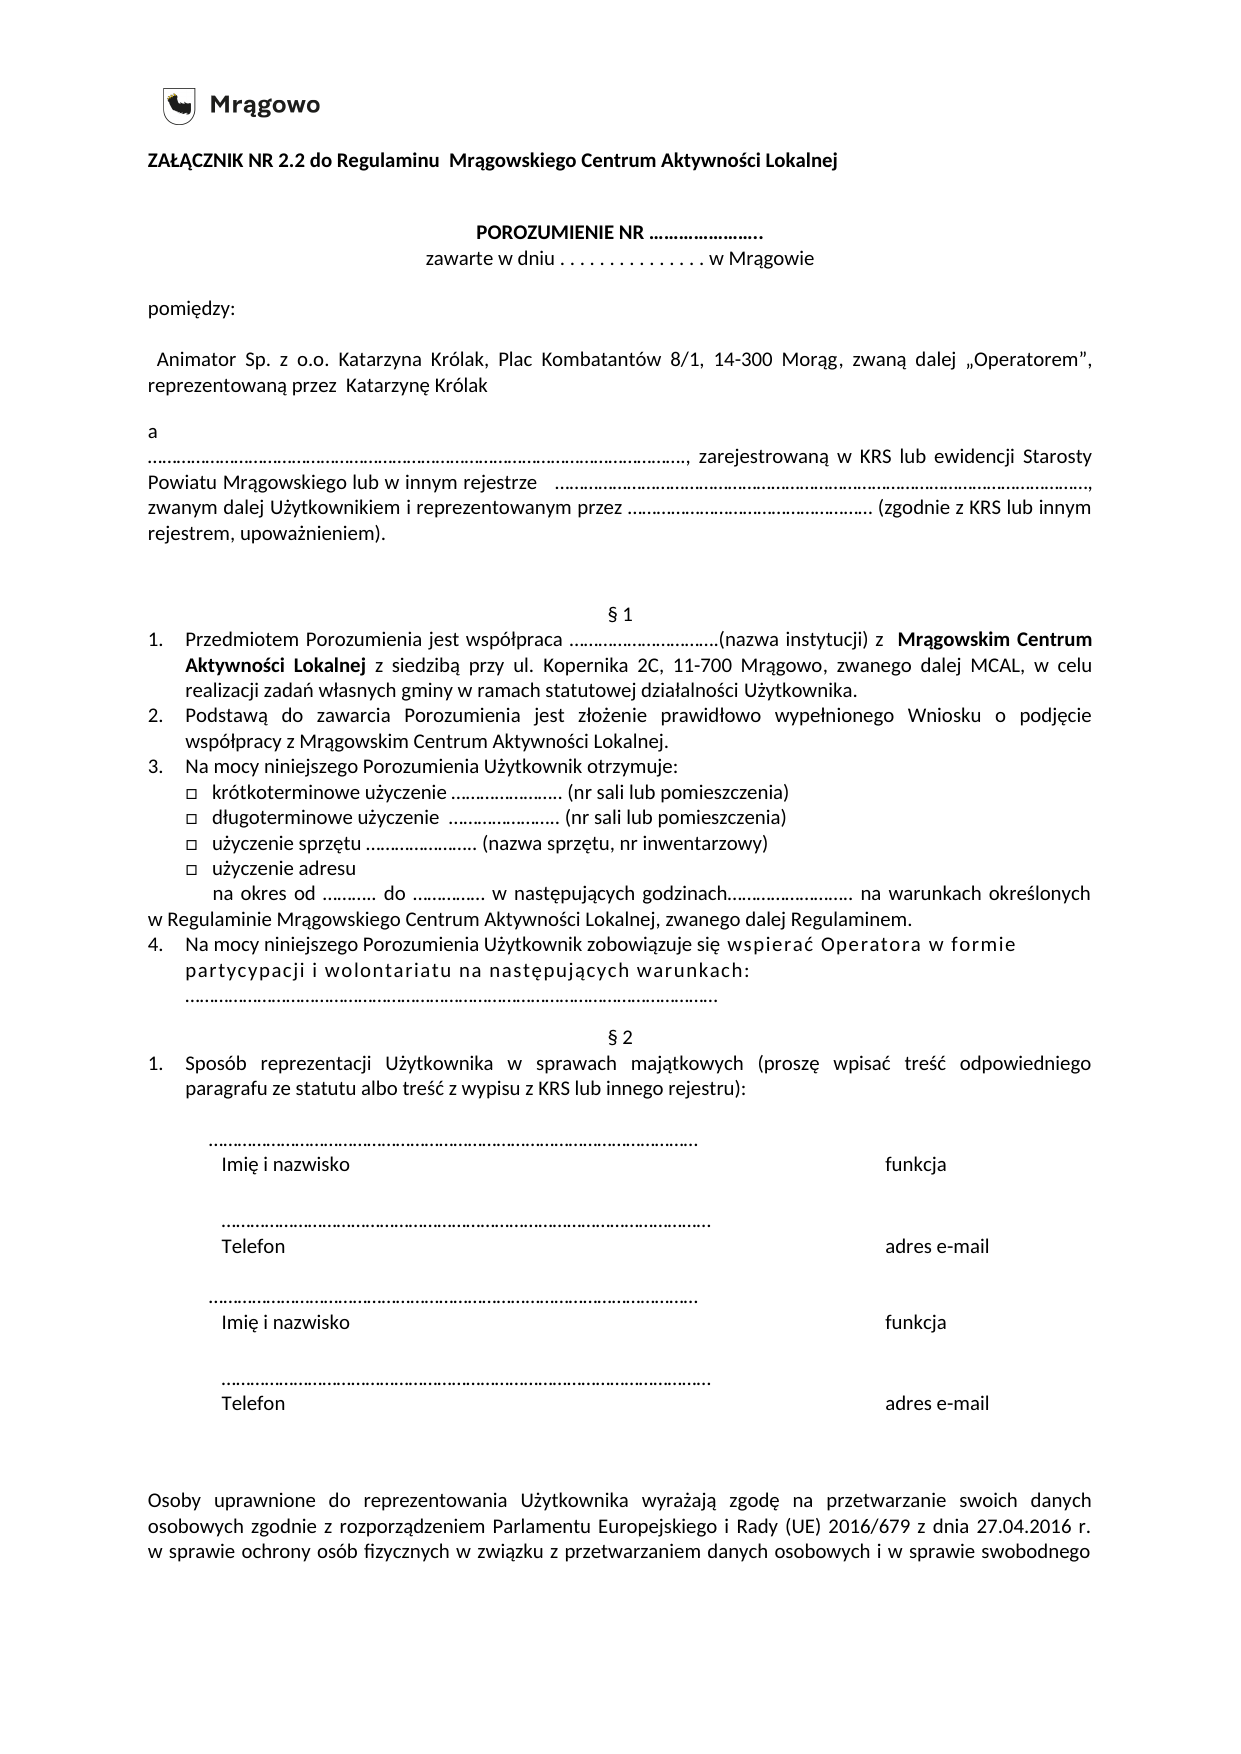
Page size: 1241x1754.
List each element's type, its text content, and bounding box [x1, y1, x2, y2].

list ………………………………………………………………………………………… [185, 1284, 1093, 1309]
list ………………………………………………………………………………………… [185, 1126, 1093, 1151]
list Imię i nazwisko funkcja [185, 1151, 1093, 1207]
list □ użyczenie adresu [185, 855, 1093, 881]
text Animator Sp. z o.o. Katarzyna Królak, Plac Kombatantów 8/1, 14-300 Morąg, zwaną dalej „Operatorem”, reprezentowaną przez Katarzynę Królak [148, 346, 1093, 397]
list Imię i nazwisko funkcja [185, 1309, 1093, 1365]
list pomiędzy: [148, 296, 1093, 321]
list Telefon adres e-mail [185, 1390, 1093, 1416]
list Przedmiotem Porozumienia jest współpraca ………………………….(nazwa instytucji) z Mrągowskim Centrum Aktywności Lokalnej z siedzibą przy ul. Kopernika 2C, 11-700 Mrągowo, zwanego dalej MCAL, w celu realizacji zadań własnych gminy w ramach statutowej działalności Użytkownika. [148, 626, 1093, 703]
list POROZUMIENIE NR ………………….. [148, 219, 1093, 245]
picture [147, 73, 336, 140]
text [148, 1487, 1093, 1564]
list …………………………………………………………………………………………………., zarejestrowaną w KRS lub ewidencji Starosty Powiatu Mrągowskiego lub w innym rejestrze …………………………………………………………………………………………………, zwanym dalej Użytkownikiem i reprezentowanym przez …………………………………………… (zgodnie z KRS lub innym rejestrem, upoważnieniem). [148, 443, 1093, 545]
list zawarte w dniu . . . . . . . . . . . . . . . w Mrągowie [148, 245, 1093, 270]
list □ użyczenie sprzętu ………………….. (nazwa sprzętu, nr inwentarzowy) [185, 830, 1093, 855]
list Na mocy niniejszego Porozumienia Użytkownik zobowiązuje się wspierać Operatora w formie partycypacji i wolontariatu na następujących warunkach: ………………………………………………………………………………………………… [148, 931, 1093, 1008]
text § 2 [148, 1024, 1093, 1050]
list ………………………………………………………………………………………… [185, 1365, 1093, 1390]
list □ długoterminowe użyczenie ………………….. (nr sali lub pomieszczenia) [185, 804, 1093, 830]
list Telefon adres e-mail [185, 1233, 1093, 1258]
text ZAŁĄCZNIK NR 2.2 do Regulaminu Mrągowskiego Centrum Aktywności Lokalnej [148, 148, 1093, 173]
list Na mocy niniejszego Porozumienia Użytkownik otrzymuje: [148, 753, 1093, 779]
list Podstawą do zawarcia Porozumienia jest złożenie prawidłowo wypełnionego Wniosku o podjęcie współpracy z Mrągowskim Centrum Aktywności Lokalnej. [148, 703, 1093, 753]
list ………………………………………………………………………………………… [185, 1207, 1093, 1233]
list na okres od ……….. do …………… w następujących godzinach…………………….. na warunkach określonych w Regulaminie Mrągowskiego Centrum Aktywności Lokalnej, zwanego dalej Regulaminem. [148, 881, 1093, 931]
list Sposób reprezentacji Użytkownika w sprawach majątkowych (proszę wpisać treść odpowiedniego paragrafu ze statutu albo treść z wypisu z KRS lub innego rejestru): [148, 1050, 1093, 1101]
list a [148, 418, 1093, 443]
text § 1 [148, 601, 1093, 626]
list □ krótkoterminowe użyczenie ………………….. (nr sali lub pomieszczenia) [185, 779, 1093, 804]
